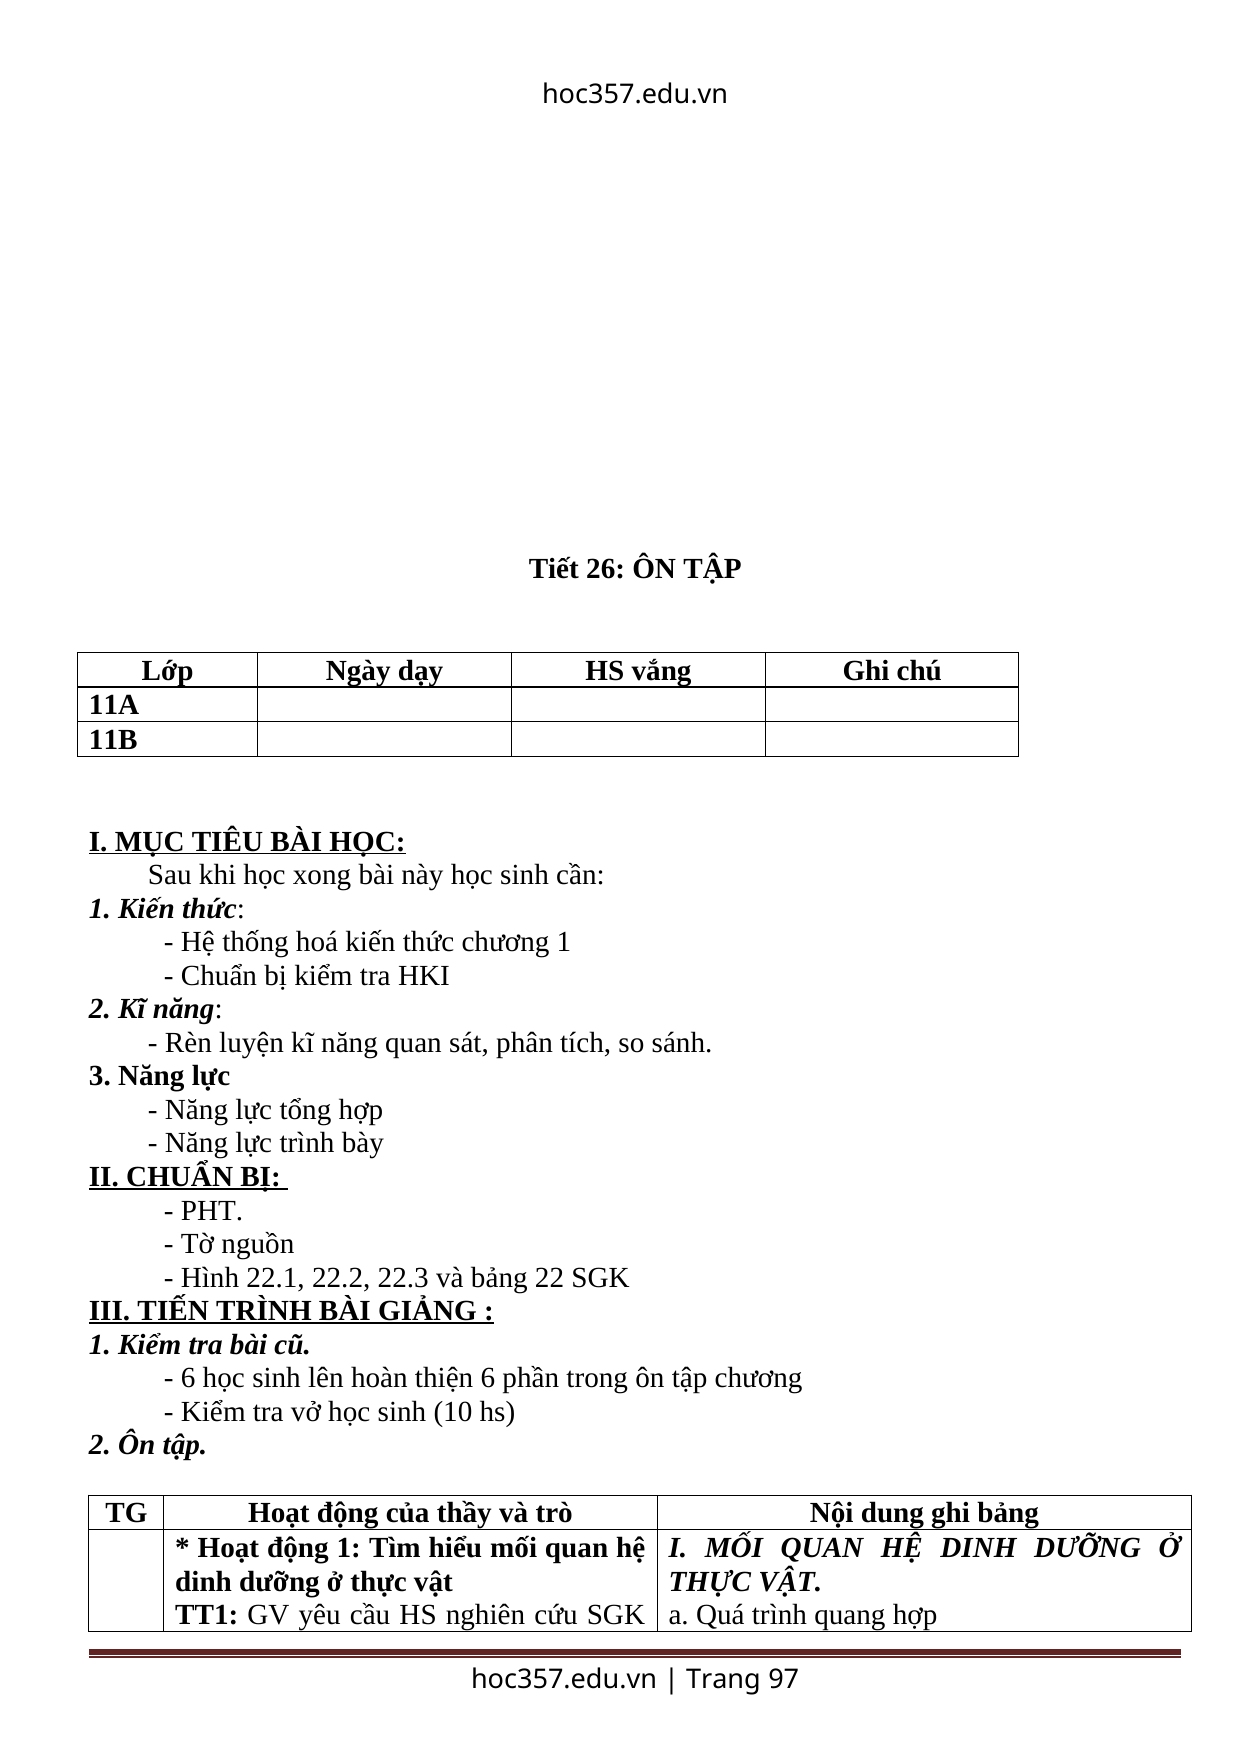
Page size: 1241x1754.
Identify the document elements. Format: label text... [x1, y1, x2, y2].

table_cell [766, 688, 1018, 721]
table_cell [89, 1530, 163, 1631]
text - Hình 22.1, 22.2, 22.3 và bảng 22 SGK [89, 1260, 1181, 1293]
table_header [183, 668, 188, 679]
text - Chuẩn bị kiểm tra HKI [164, 958, 1181, 991]
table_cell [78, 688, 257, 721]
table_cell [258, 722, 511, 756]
text - 6 học sinh lên hoàn thiện 6 phần trong ôn tập chương [164, 1360, 1181, 1394]
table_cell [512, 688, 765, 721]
text - PHT. [89, 1193, 1181, 1226]
text 1. Kiến thức: [89, 891, 1181, 924]
text - g lực trình bày [89, 1126, 1181, 1159]
text - g lực tổng hợp [89, 1092, 1181, 1126]
text - Hệ thống hoá kiến thức chương 1 [164, 924, 1181, 958]
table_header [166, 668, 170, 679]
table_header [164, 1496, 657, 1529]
text 2. Ôn tập. [89, 1427, 1181, 1461]
text 1. Kiểm tra bài cũ. [89, 1327, 1181, 1360]
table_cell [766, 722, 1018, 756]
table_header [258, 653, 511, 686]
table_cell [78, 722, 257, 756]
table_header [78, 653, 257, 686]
text 2. Kĩ năng: [89, 991, 1181, 1025]
text II. CHUẨN BỊ: [89, 1159, 1181, 1193]
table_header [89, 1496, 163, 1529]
text 3. Năng lực [89, 1058, 1181, 1092]
text - Rèn luyện kĩ năng quan sát, phân tích, so sánh. [89, 1025, 1181, 1058]
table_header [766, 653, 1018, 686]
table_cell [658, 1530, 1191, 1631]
text Sau khi học xong bài này học sinh cần: [89, 857, 1181, 891]
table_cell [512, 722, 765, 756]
text I. MỤC TIÊU BÀI HỌC: [89, 824, 1181, 857]
text Tiết 26: ÔN TẬP [89, 551, 1181, 585]
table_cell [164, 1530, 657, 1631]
text - Kiểm tra vở học sinh (10 hs) [164, 1394, 1181, 1427]
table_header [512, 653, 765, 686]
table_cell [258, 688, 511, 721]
text - Tờ nguồn [89, 1226, 1181, 1260]
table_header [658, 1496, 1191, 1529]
text III. TIẾN TRÌNH BÀI GIẢNG : [89, 1293, 1181, 1327]
